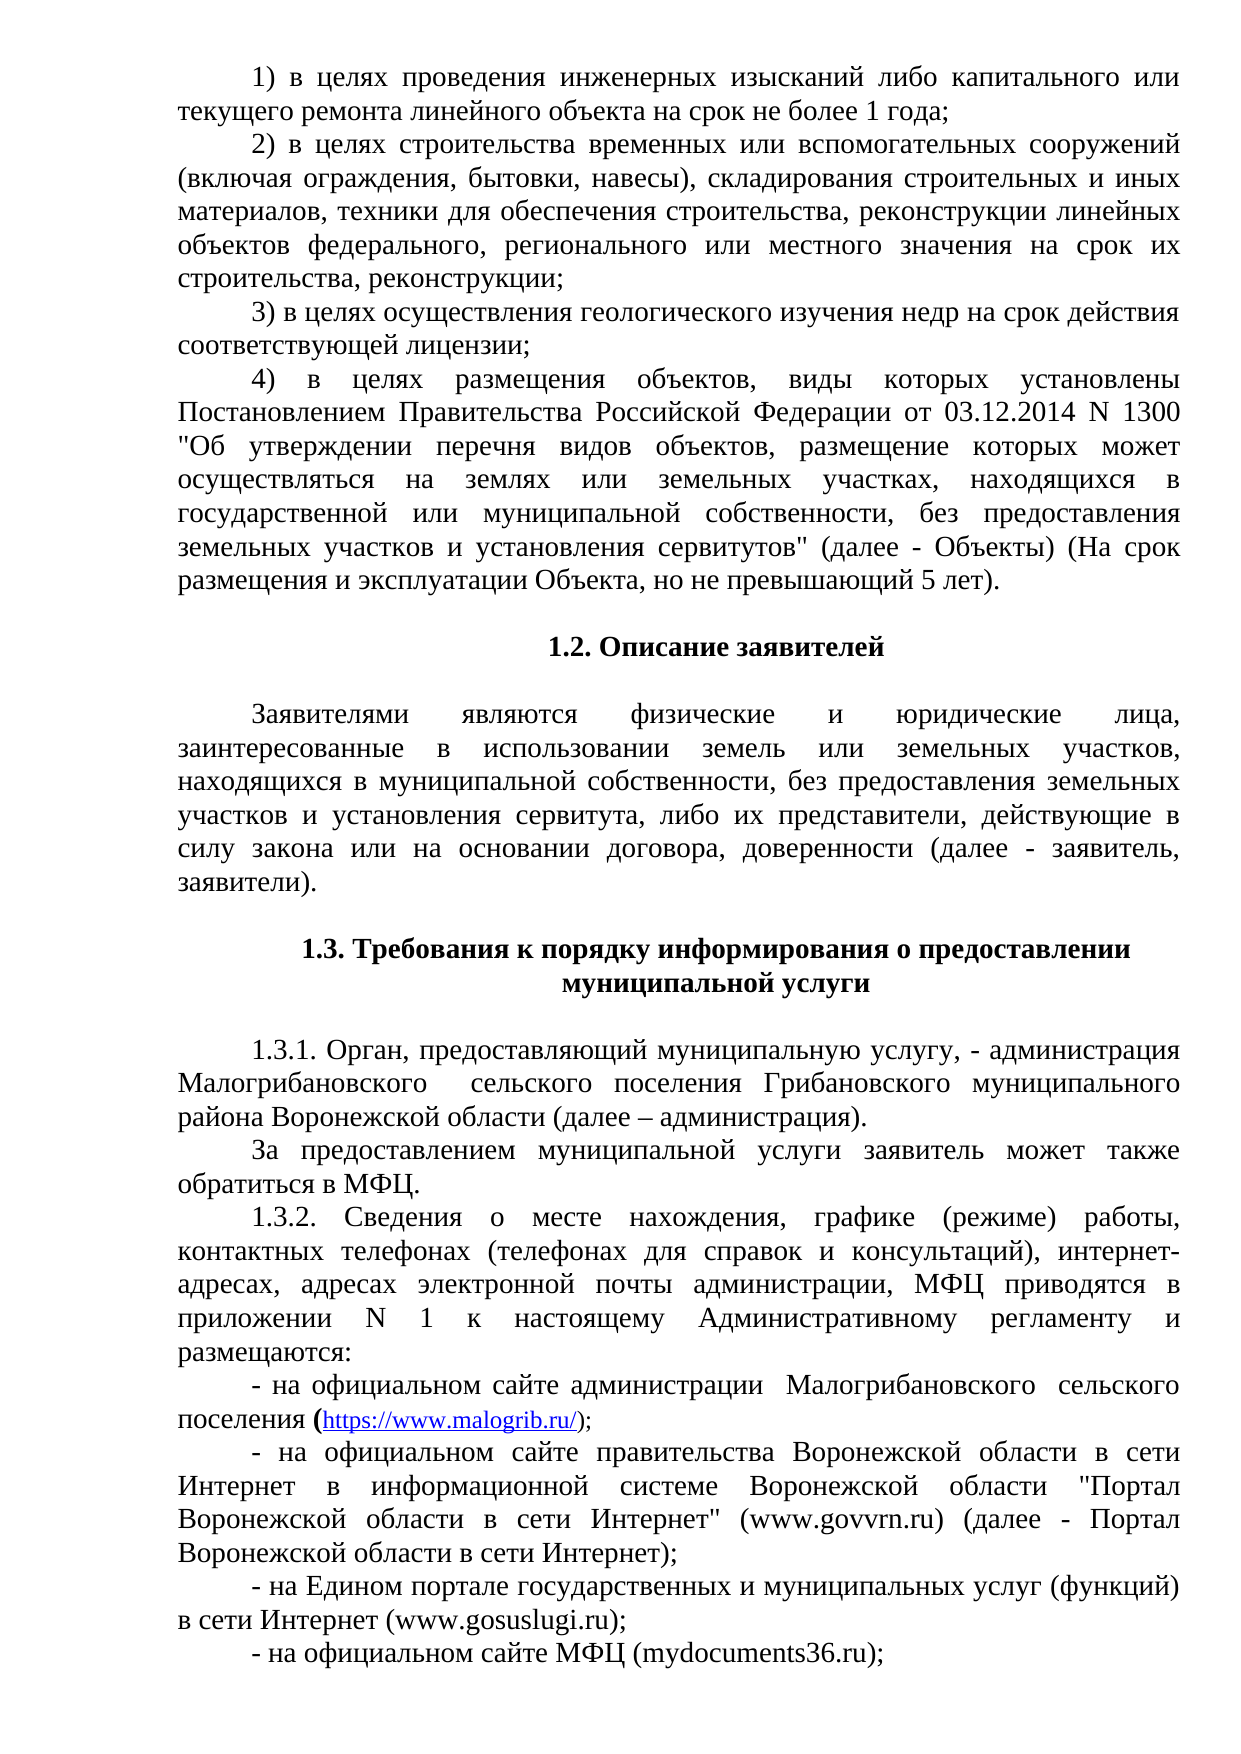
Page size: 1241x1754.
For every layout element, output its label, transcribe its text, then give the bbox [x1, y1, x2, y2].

text Заявителями являются физические и юридические лица, заинтересованные в использовании земель или земельных участков, находящихся в муниципальной собственности, без предоставления земельных участков и установления сервитута, либо их представители, действующие в силу закона или на основании договора, доверенности (далее - заявитель, заявители). [177, 696, 1181, 898]
text - на официальном сайте МФЦ (mydocuments36.ru); [177, 1636, 1181, 1669]
text - на официальном сайте правительства Воронежской области в сети Интернет в информационной системе Воронежской области "Портал Воронежской области в сети Интернет" (www.govvrn.ru) (далее - Портал Воронежской области в сети Интернет); [177, 1434, 1181, 1568]
title 1.2. Описание заявителей [177, 629, 1181, 663]
text 4) в целях размещения объектов, виды которых установлены Постановлением Правительства Российской Федерации от 03.12.2014 N 1300 "Об утверждении перечня видов объектов, размещение которых может осуществляться на землях или земельных участках, находящихся в государственной или муниципальной собственности, без предоставления земельных участков и установления сервитутов" (далее - Объекты) (На срок размещения и эксплуатации Объекта, но не превышающий 5 лет). [177, 361, 1181, 596]
text 1.3.1. Орган, предоставляющий муниципальную услугу, - администрация Малогрибановского сельского поселения Грибановского муниципального района Воронежской области (далее – администрация). [177, 1032, 1181, 1132]
text 1.3.2. Сведения о месте нахождения, графике (режиме) работы, контактных телефонах (телефонах для справок и консультаций), интернет-адресах, адресах электронной почты администрации, МФЦ приводятся в приложении N 1 к настоящему Административному регламенту и размещаются: [177, 1199, 1181, 1367]
text 3) в целях осуществления геологического изучения недр на срок действия соответствующей лицензии; [177, 294, 1181, 361]
text - на официальном сайте администрации Малогрибановского сельского поселения (https://www.malogrib.ru/); [177, 1367, 1181, 1434]
title муниципальной услуги [177, 965, 1181, 998]
text - на Едином портале государственных и муниципальных услуг (функций) в сети Интернет (www.gosuslugi.ru); [177, 1568, 1181, 1636]
text За предоставлением муниципальной услуги заявитель может также обратиться в МФЦ. [177, 1132, 1181, 1199]
text 1) в целях проведения инженерных изысканий либо капитального или текущего ремонта линейного объекта на срок не более 1 года; [177, 59, 1181, 126]
text 2) в целях строительства временных или вспомогательных сооружений (включая ограждения, бытовки, навесы), складирования строительных и иных материалов, техники для обеспечения строительства, реконструкции линейных объектов федерального, регионального или местного значения на срок их строительства, реконструкции; [177, 126, 1181, 294]
title 1.3. Требования к порядку информирования о предоставлении [177, 931, 1181, 965]
